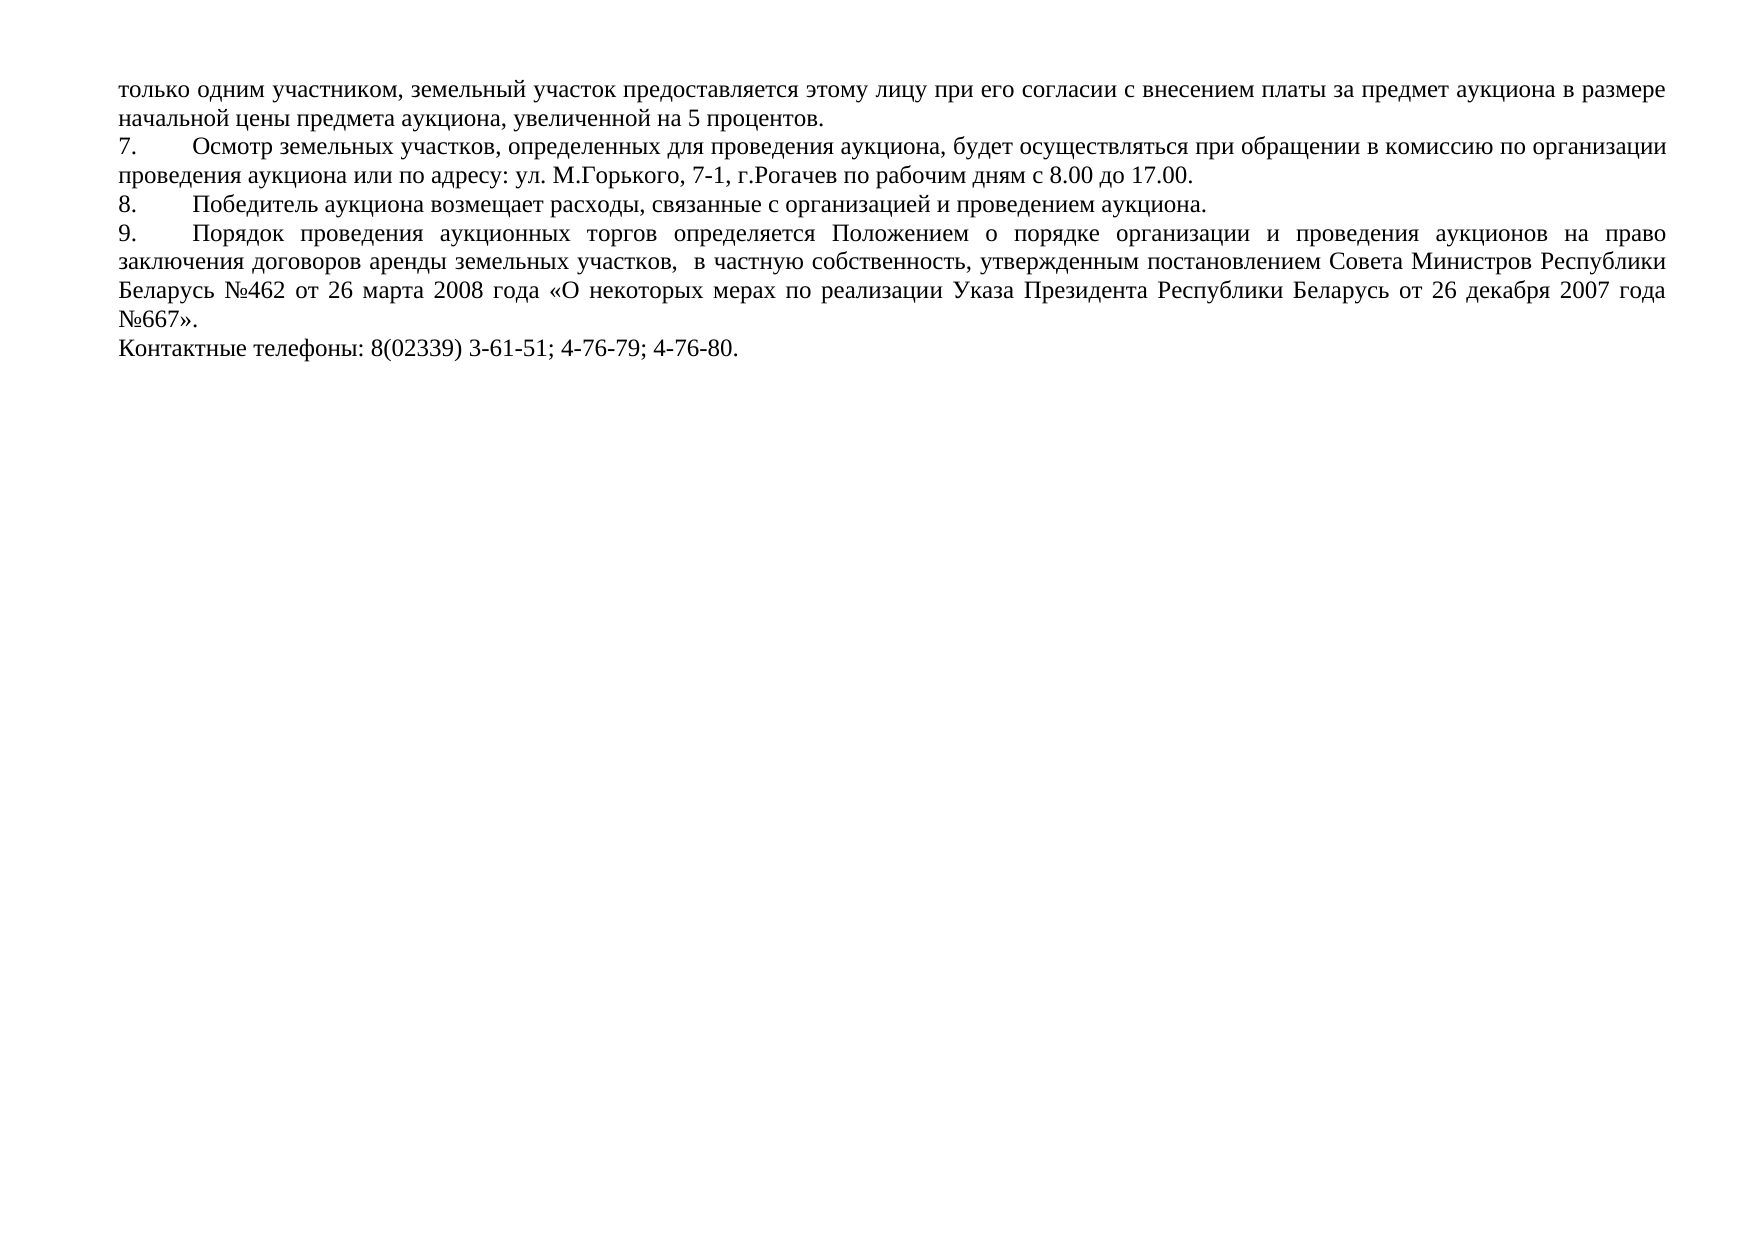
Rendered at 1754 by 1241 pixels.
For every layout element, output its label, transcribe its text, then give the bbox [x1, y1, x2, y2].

text Контактные телефоны: 8(02339) 3-61-51; 4-76-79; 4-76-80. [118, 333, 1668, 361]
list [118, 74, 1668, 131]
list Победитель аукциона возмещает расходы, связанные с организацией и проведением аукциона. [118, 189, 1668, 218]
list Осмотр земельных участков, определенных для проведения аукциона, будет осуществляться при обращении в комиссию по организации проведения аукциона или по адресу: ул. М.Горького, 7-1, г.Рогачев по рабочим дням с 8.00 до 17.00. [118, 131, 1668, 189]
list Порядок проведения аукционных торгов определяется Положением о порядке организации и проведения аукционов на право заключения договоров аренды земельных участков, в частную собственность, утвержденным постановлением Совета Министров Республики Беларусь №462 от 26 марта 2008 года «О некоторых мерах по реализации Указа Президента Республики Беларусь от 26 декабря 2007 года №667». [118, 218, 1668, 333]
